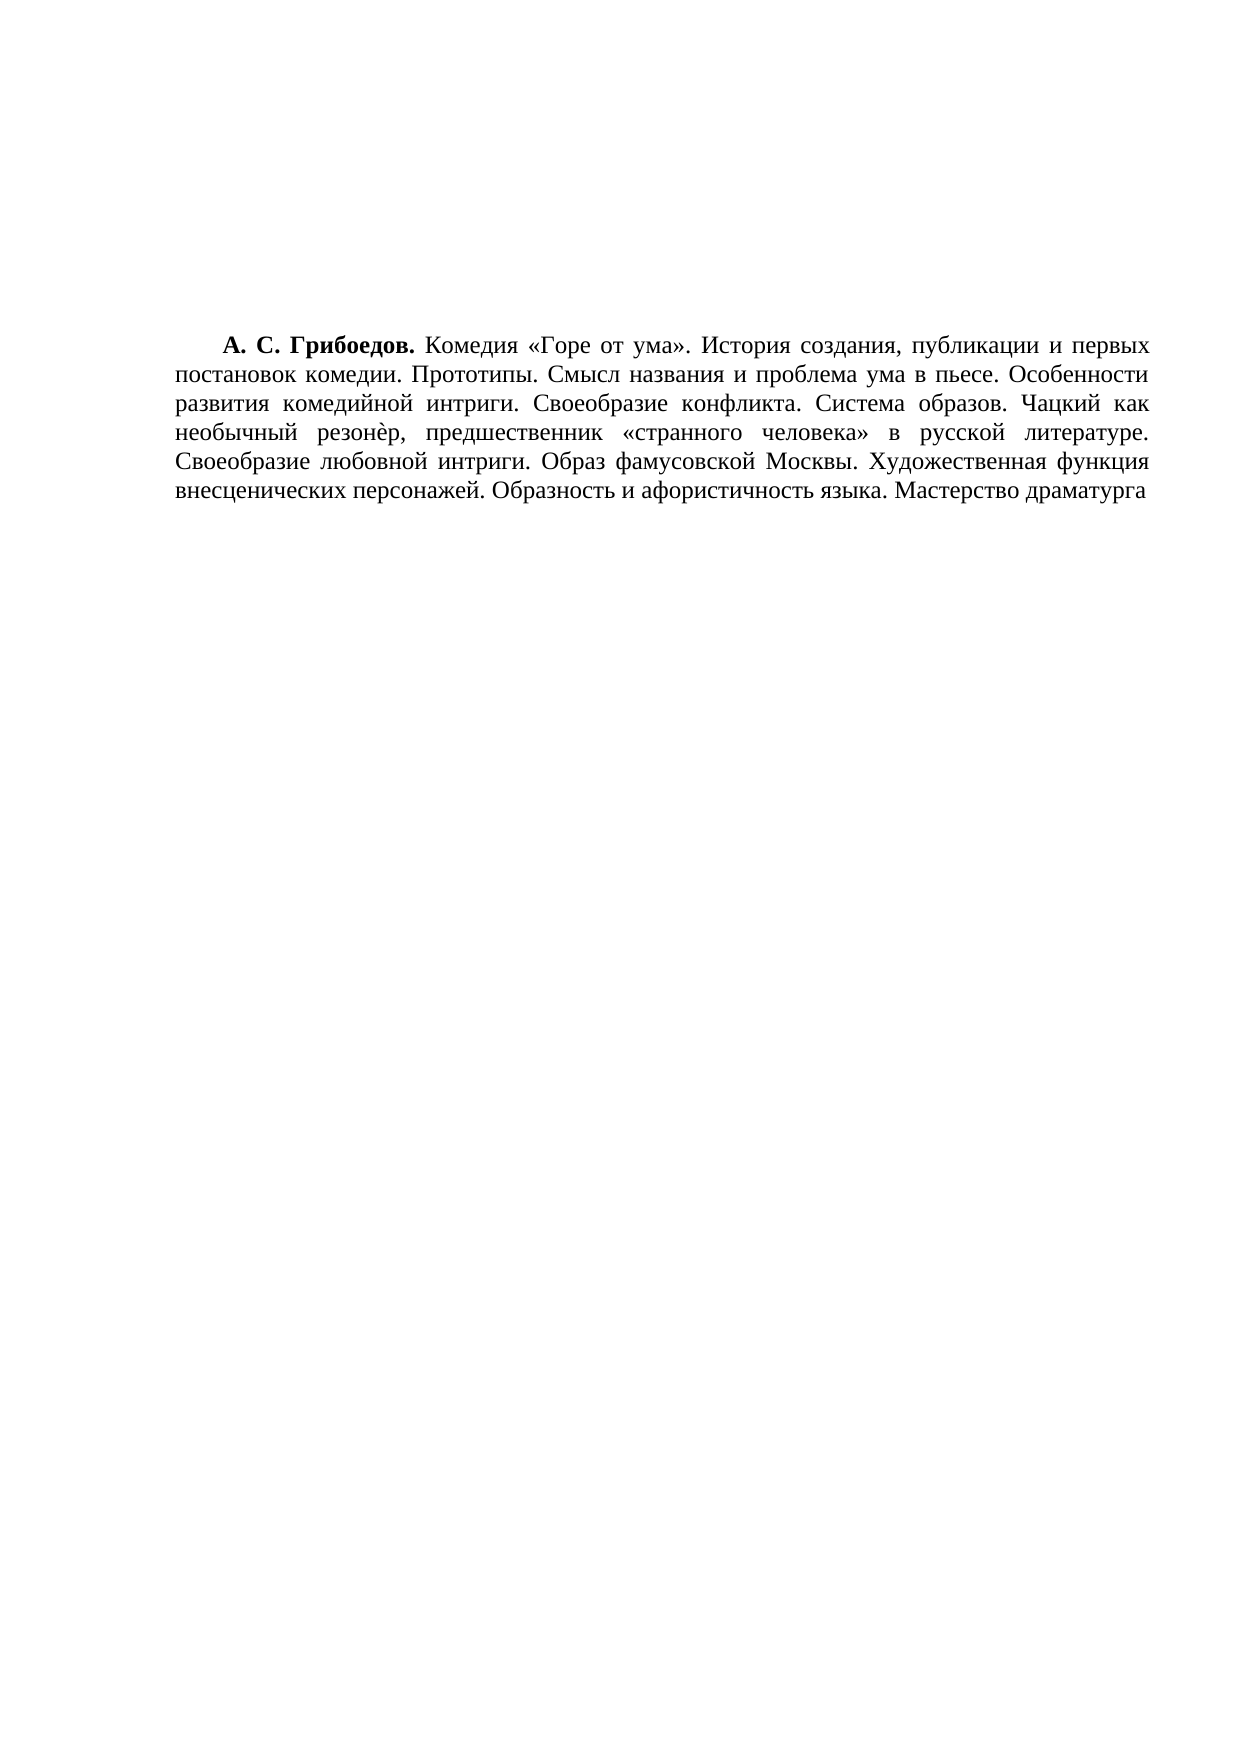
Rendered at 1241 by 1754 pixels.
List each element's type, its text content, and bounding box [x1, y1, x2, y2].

text А. С. Грибоедов. Комедия «Горе от ума». История создания, публикации и первых постановок комедии. Прототипы. Смысл названия и проблема ума в пьесе. Особенности развития комедийной интриги. Своеобразие конфликта. Система образов. Чацкий как необычный резонѐр, предшественник «странного человека» в русской литературе. Своеобразие любовной интриги. Образ фамусовской Москвы. Художественная функция внесценических персонажей. Образность и афористичность языка. Мастерство драматурга [175, 330, 1150, 503]
